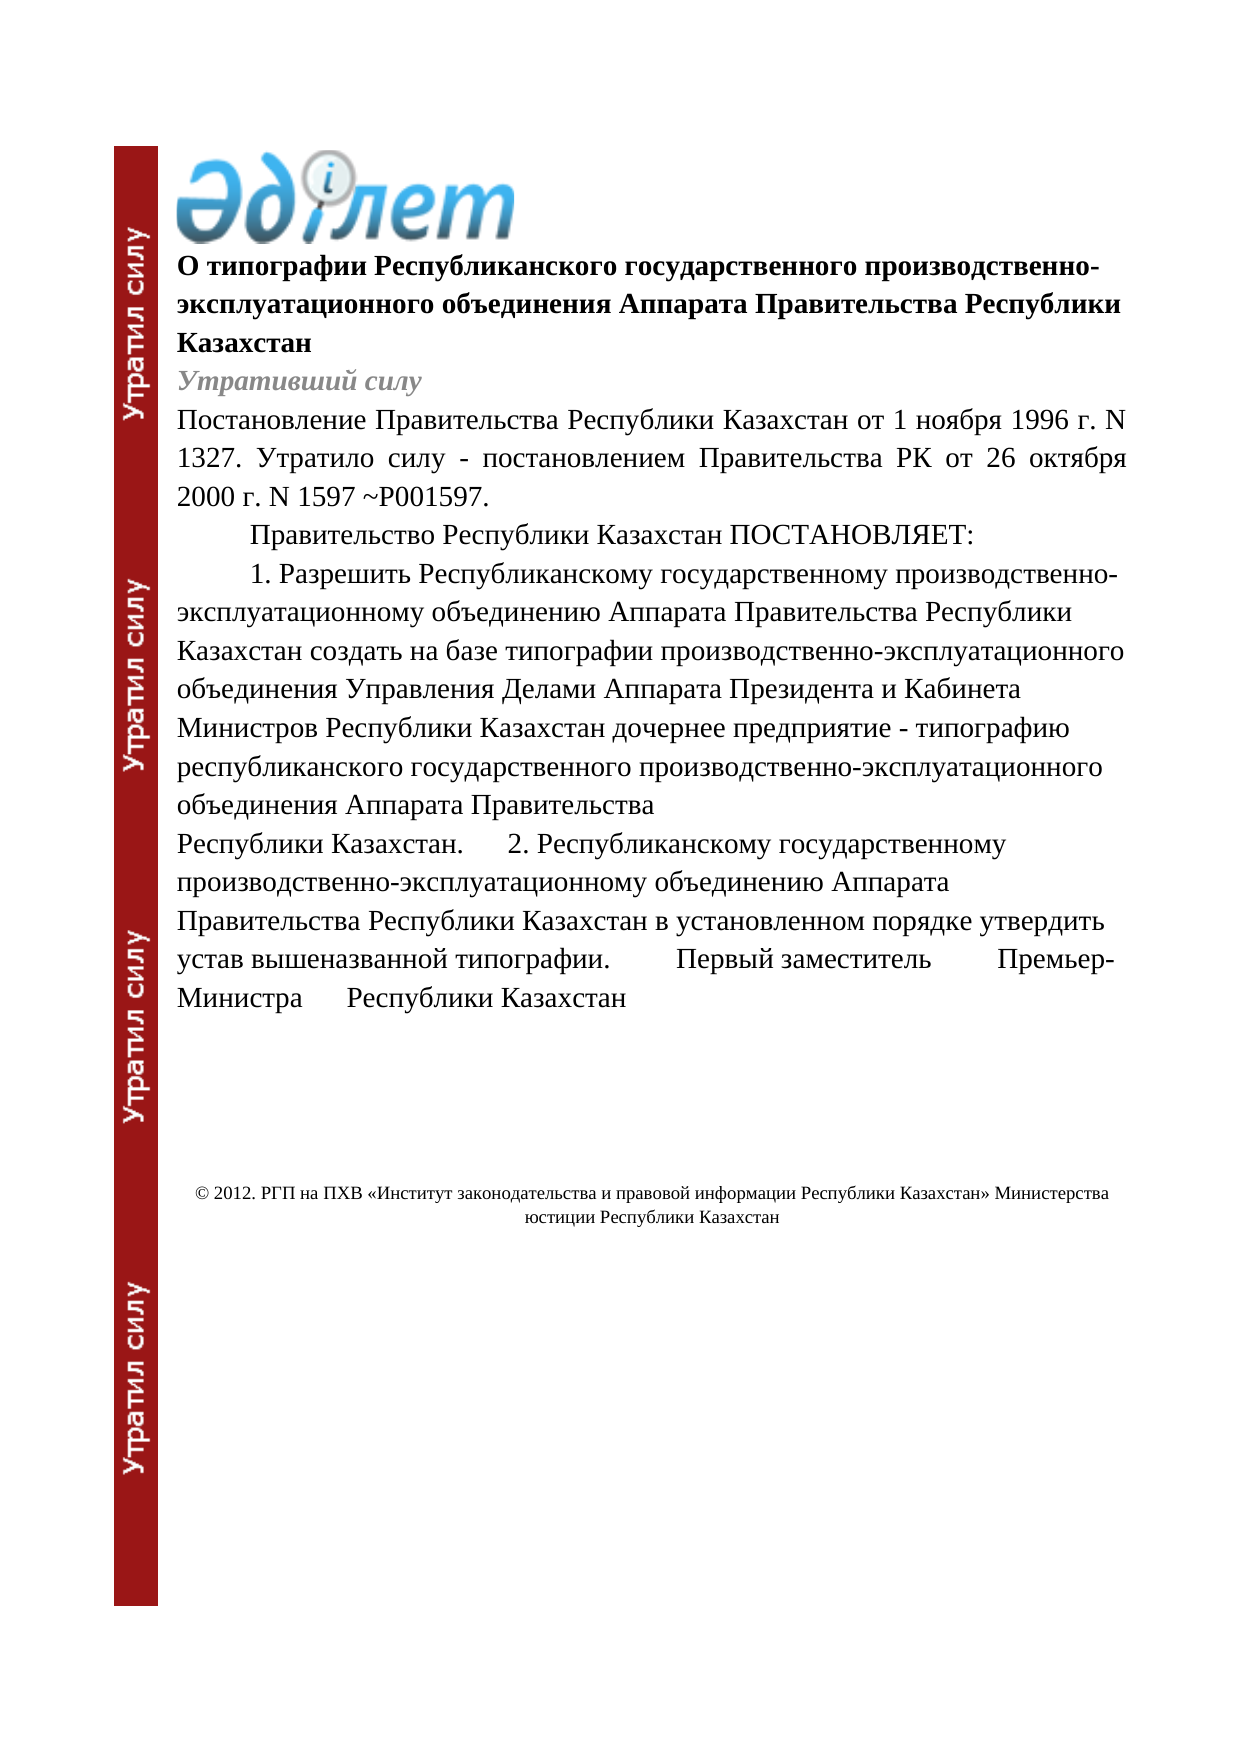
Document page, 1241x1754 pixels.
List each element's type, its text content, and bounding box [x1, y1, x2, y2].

text Постановление Правительства Республики Казахстан от 1 ноября 1996 г. N 1327. Утратило силу - постановлением Правительства РК от 26 октября 2000 г. N 1597 ~P001597. [112, 402, 1128, 512]
picture [114, 358, 158, 363]
text Республики Казахстан. 2. Республиканскому государственному производственно-эксплуатационному объединению Аппарата Правительства Республики Казахстан в установленном порядке утвердить устав вышеназванной типографии. Первый заместитель Премьер-Министра Республики Казахстан [112, 826, 1128, 1013]
picture [114, 821, 158, 826]
picture [114, 1013, 158, 1182]
picture [114, 1228, 158, 1606]
text Правительство Республики Казахстан ПОСТАНОВЛЯЕТ: 1. Разрешить Республиканскому государственному производственно-эксплуатационному объединению Аппарата Правительства Республики Казахстан создать на базе типографии производственно-эксплуатационного объединения Управления Делами Аппарата Президента и Кабинета Министров Республики Казахстан дочернее предприятие - типографию республиканского государственного производственно-эксплуатационного объединения Аппарата Правительства [112, 517, 1128, 821]
text © 2012. РГП на ПХВ «Институт законодательства и правовой информации Республики Казахстан» Министерства юстиции Республики Казахстан [112, 1182, 1128, 1228]
picture [114, 397, 158, 402]
picture [114, 146, 158, 248]
text Утративший силу [112, 363, 1128, 397]
text О типографии Республиканского государственного производственно-эксплуатационного объединения Аппарата Правительства Республики Казахстан [112, 248, 1128, 358]
picture [114, 512, 158, 517]
picture [176, 150, 515, 244]
